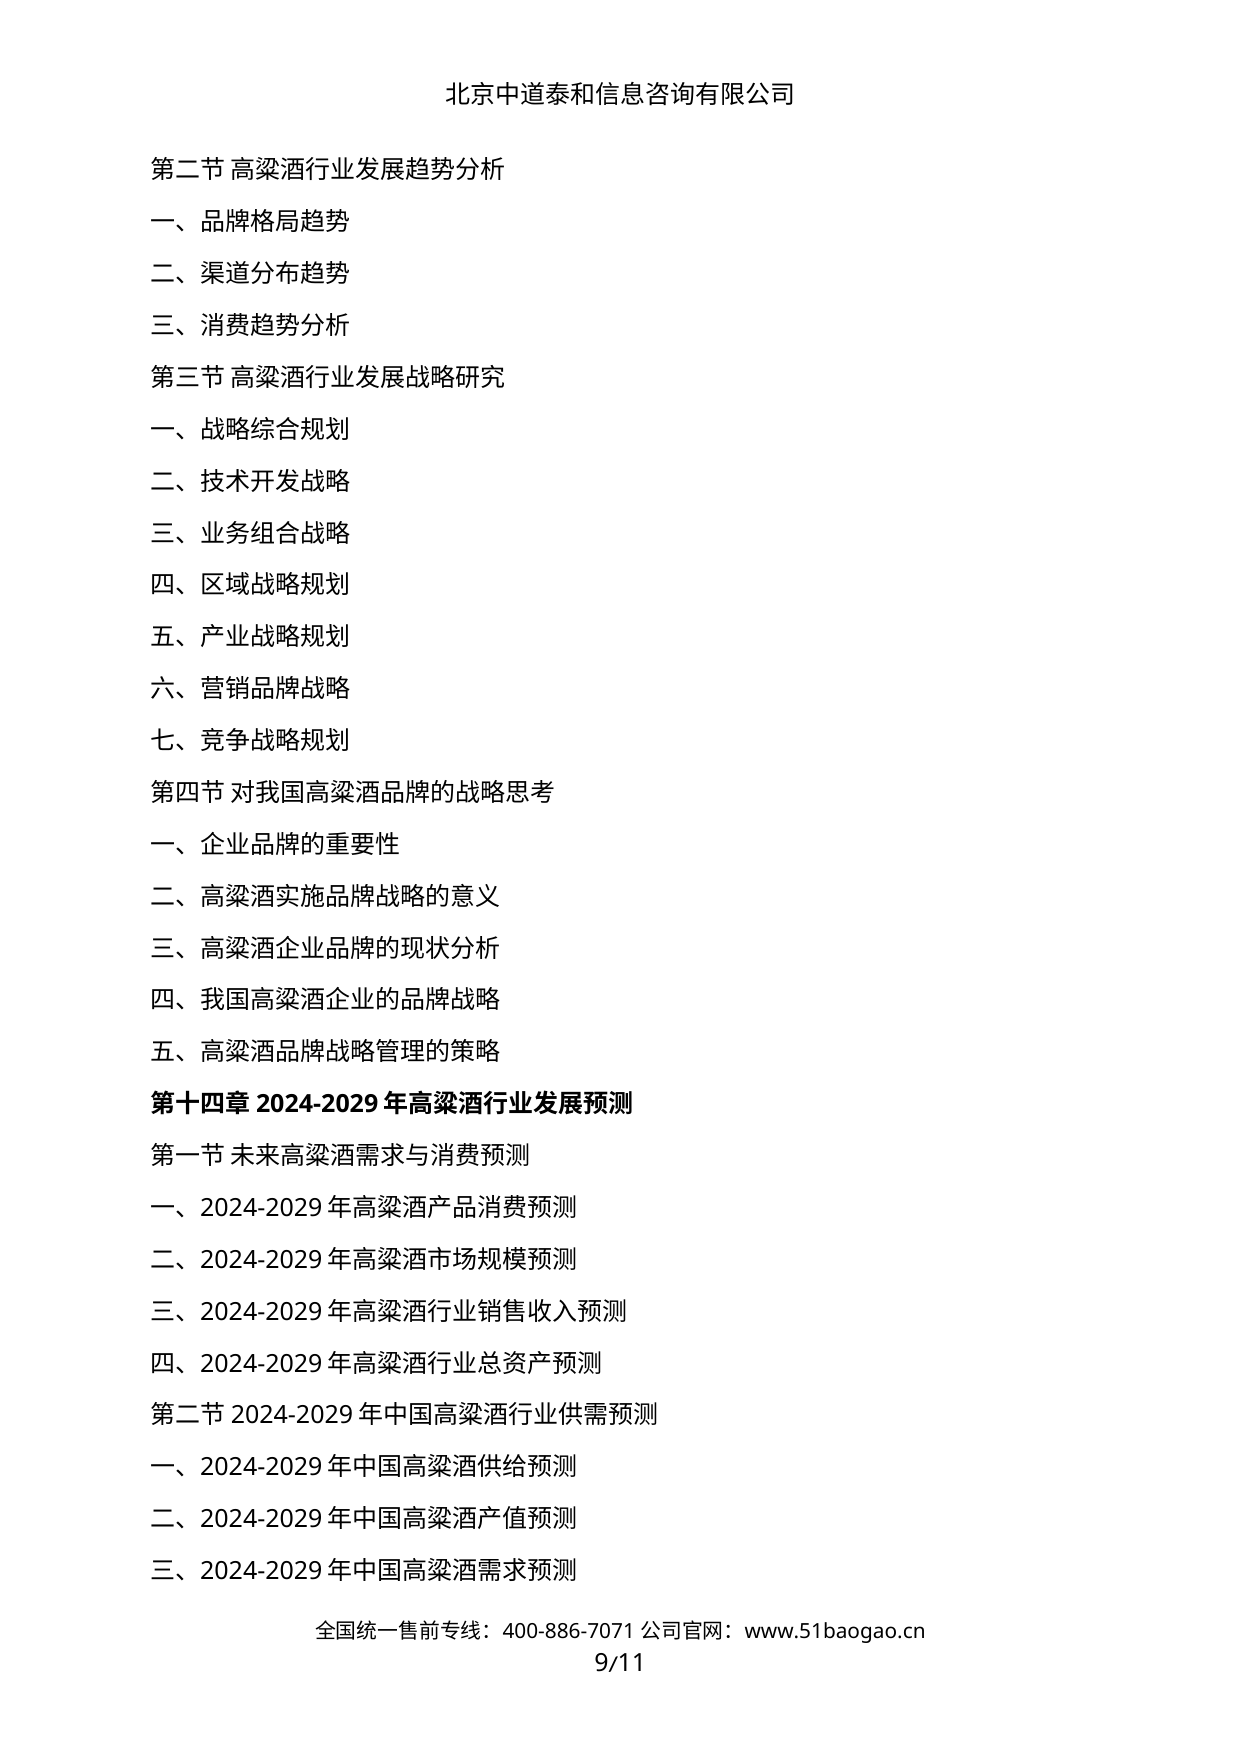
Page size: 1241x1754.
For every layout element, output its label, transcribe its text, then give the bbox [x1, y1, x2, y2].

text 三、2024-2029年中国高粱酒需求预测 [150, 1551, 1090, 1587]
text 二、技术开发战略 [150, 461, 1090, 497]
text 一、企业品牌的重要性 [150, 824, 1090, 861]
text 四、我国高粱酒企业的品牌战略 [150, 980, 1090, 1016]
text 第四节 对我国高粱酒品牌的战略思考 [150, 772, 1090, 809]
text 六、营销品牌战略 [150, 669, 1090, 705]
text 一、战略综合规划 [150, 409, 1090, 446]
text 二、高粱酒实施品牌战略的意义 [150, 876, 1090, 912]
text 二、渠道分布趋势 [150, 254, 1090, 290]
text 四、区域战略规划 [150, 565, 1090, 601]
text 一、2024-2029年高粱酒产品消费预测 [150, 1187, 1090, 1224]
text 第三节 高粱酒行业发展战略研究 [150, 357, 1090, 394]
text 三、高粱酒企业品牌的现状分析 [150, 928, 1090, 964]
text 第二节 高粱酒行业发展趋势分析 [150, 150, 1090, 186]
text 一、品牌格局趋势 [150, 202, 1090, 238]
text 五、高粱酒品牌战略管理的策略 [150, 1032, 1090, 1068]
text 三、业务组合战略 [150, 513, 1090, 549]
text 第二节 2024-2029年中国高粱酒行业供需预测 [150, 1395, 1090, 1431]
text 第一节 未来高粱酒需求与消费预测 [150, 1136, 1090, 1172]
text 一、2024-2029年中国高粱酒供给预测 [150, 1447, 1090, 1483]
text 四、2024-2029年高粱酒行业总资产预测 [150, 1343, 1090, 1379]
text 五、产业战略规划 [150, 617, 1090, 653]
text 第十四章 2024-2029年高粱酒行业发展预测 [150, 1084, 1090, 1120]
text 二、2024-2029年中国高粱酒产值预测 [150, 1499, 1090, 1535]
text 三、消费趋势分析 [150, 306, 1090, 342]
text 二、2024-2029年高粱酒市场规模预测 [150, 1239, 1090, 1276]
text 七、竞争战略规划 [150, 721, 1090, 757]
text 三、2024-2029年高粱酒行业销售收入预测 [150, 1291, 1090, 1327]
